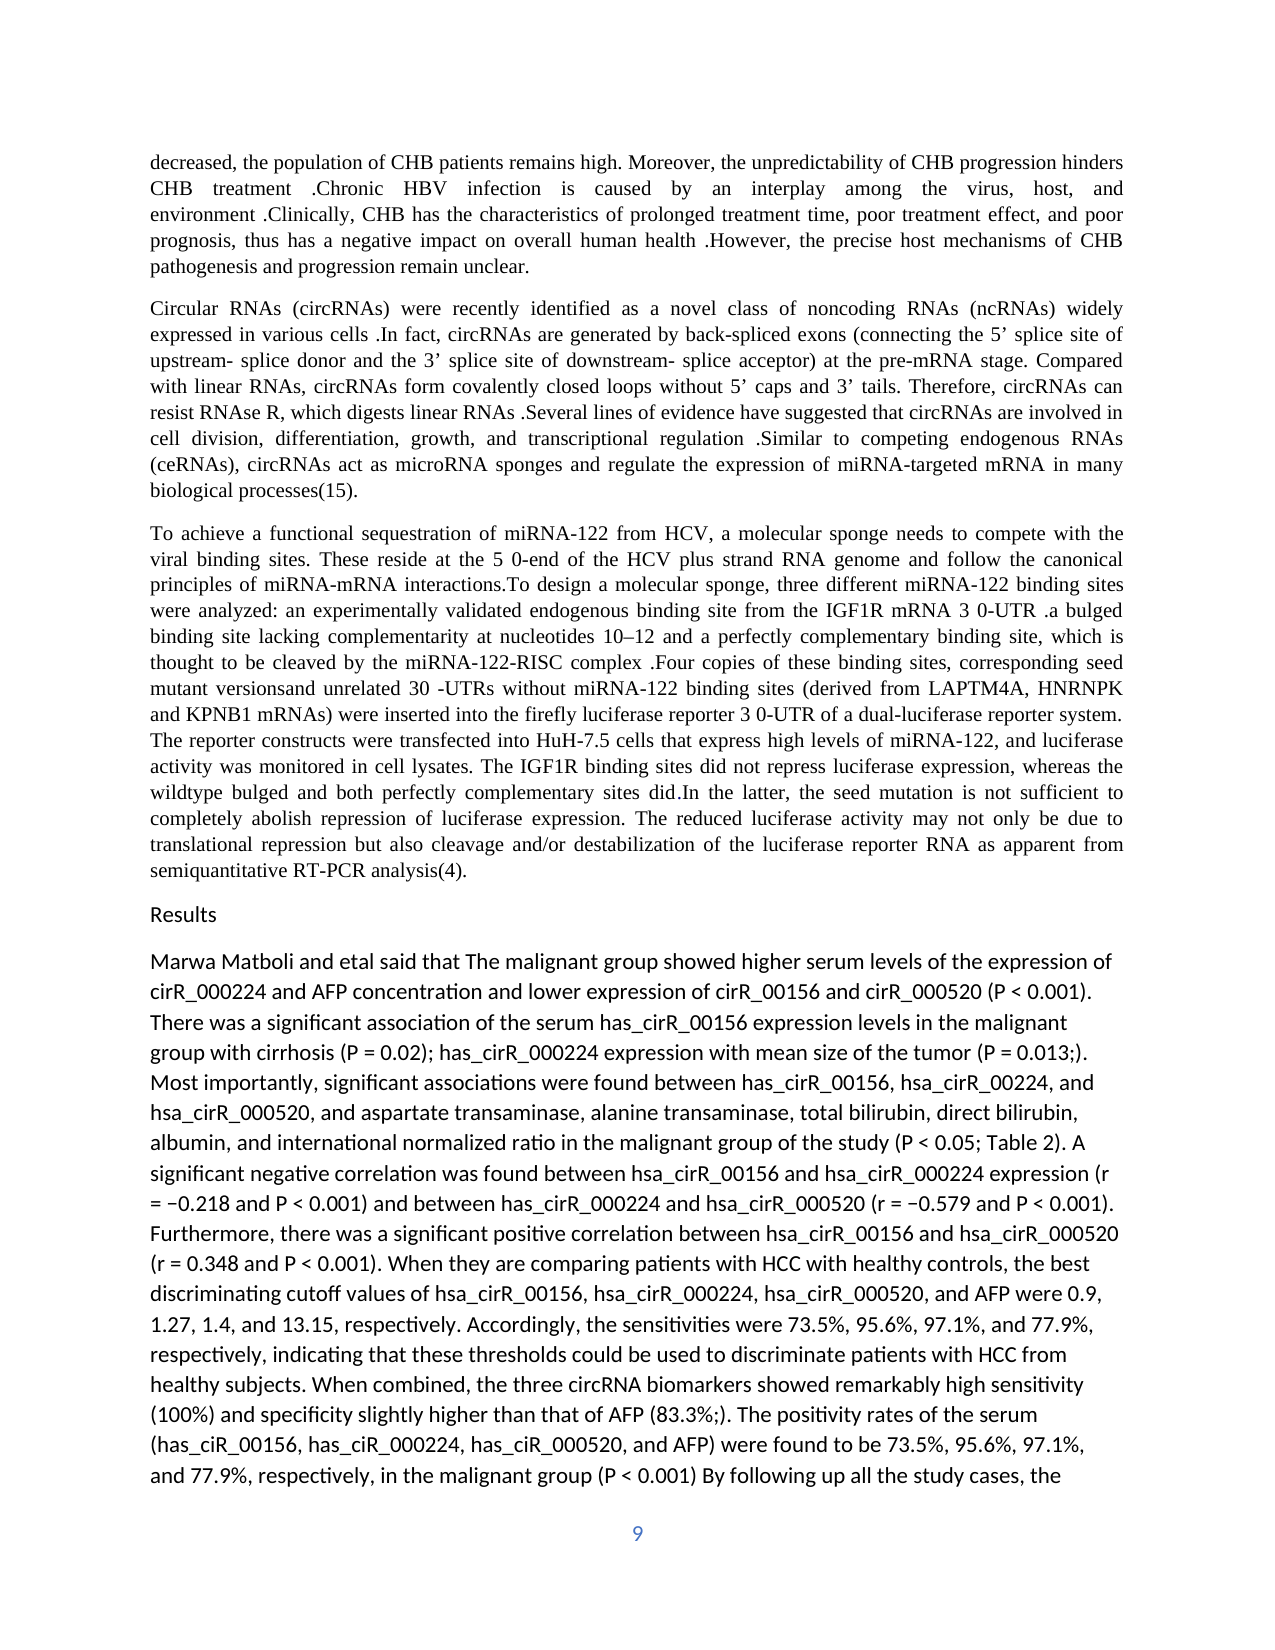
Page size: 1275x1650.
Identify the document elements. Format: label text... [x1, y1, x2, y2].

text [150, 150, 1125, 278]
text To achieve a functional sequestration of miRNA-122 from HCV, a molecular sponge needs to compete with the viral binding sites. These reside at the 5 0-end of the HCV plus strand RNA genome and follow the canonical principles of miRNA-mRNA interactions.To design a molecular sponge, three different miRNA-122 binding sites were analyzed: an experimentally validated endogenous binding site from the IGF1R mRNA 3 0-UTR .a bulged binding site lacking complementarity at nucleotides 10–12 and a perfectly complementary binding site, which is thought to be cleaved by the miRNA-122-RISC complex .Four copies of these binding sites, corresponding seed mutant versionsand unrelated 30 -UTRs without miRNA-122 binding sites (derived from LAPTM4A, HNRNPK and KPNB1 mRNAs) were inserted into the firefly luciferase reporter 3 0-UTR of a dual-luciferase reporter system. The reporter constructs were transfected into HuH-7.5 cells that express high levels of miRNA-122, and luciferase activity was monitored in cell lysates. The IGF1R binding sites did not repress luciferase expression, whereas the wildtype bulged and both perfectly complementary sites did.In the latter, the seed mutation is not sufficient to completely abolish repression of luciferase expression. The reduced luciferase activity may not only be due to translational repression but also cleavage and/or destabilization of the luciferase reporter RNA as apparent from semiquantitative RT-PCR analysis(4). [150, 521, 1125, 882]
text Results [150, 900, 1125, 928]
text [150, 947, 1125, 1489]
text Circular RNAs (circRNAs) were recently identified as a novel class of noncoding RNAs (ncRNAs) widely expressed in various cells .In fact, circRNAs are generated by back-spliced exons (connecting the 5’ splice site of upstream- splice donor and the 3’ splice site of downstream- splice acceptor) at the pre-mRNA stage. Compared with linear RNAs, circRNAs form covalently closed loops without 5’ caps and 3’ tails. Therefore, circRNAs can resist RNAse R, which digests linear RNAs .Several lines of evidence have suggested that circRNAs are involved in cell division, differentiation, growth, and transcriptional regulation .Similar to competing endogenous RNAs (ceRNAs), circRNAs act as microRNA sponges and regulate the expression of miRNA-targeted mRNA in many biological processes(15). [150, 296, 1125, 502]
